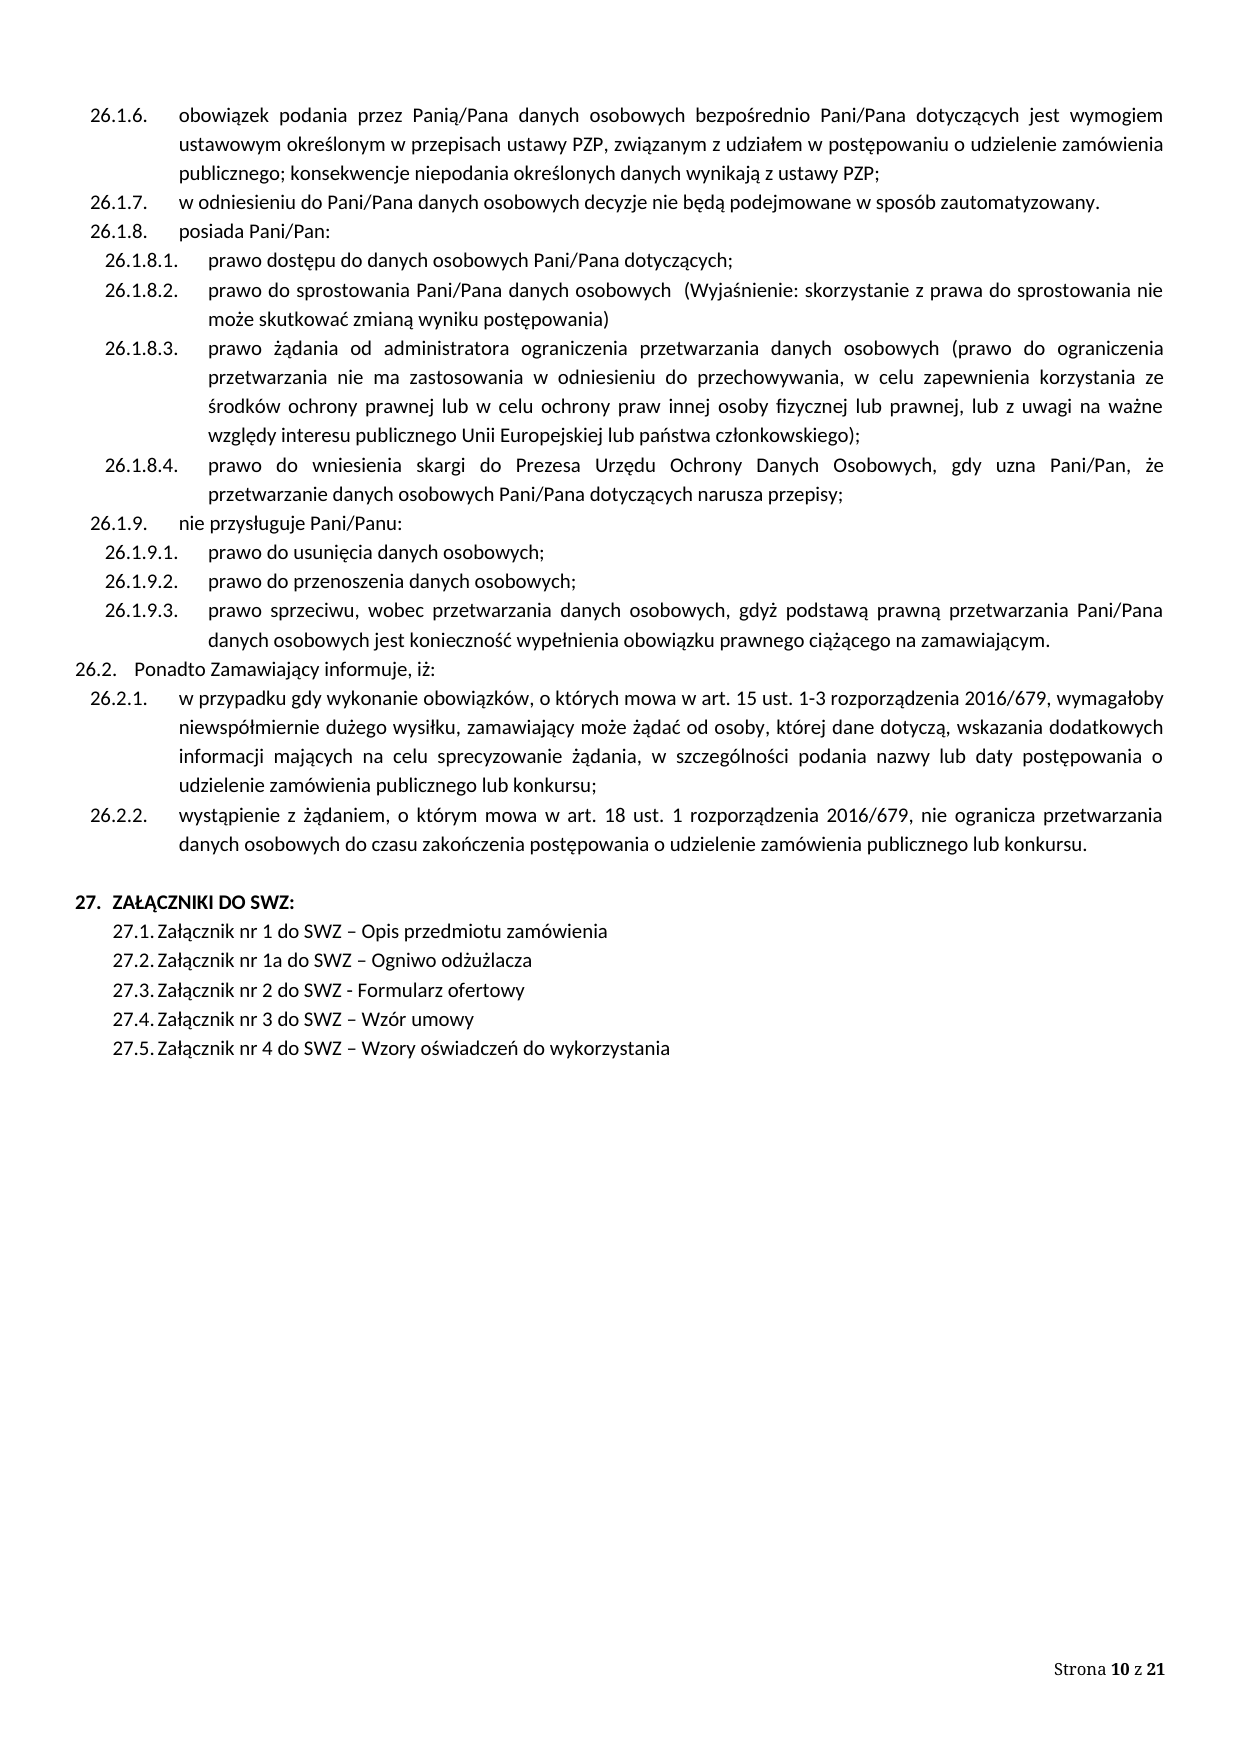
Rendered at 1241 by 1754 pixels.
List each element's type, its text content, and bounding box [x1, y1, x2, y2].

list prawo dostępu do danych osobowych Pani/Pana dotyczących; [104, 248, 1165, 273]
list wystąpienie z żądaniem, o którym mowa w art. 18 ust. 1 rozporządzenia 2016/679, nie ogranicza przetwarzania danych osobowych do czasu zakończenia postępowania o udzielenie zamówienia publicznego lub konkursu. [90, 802, 1165, 856]
list Ponadto Zamawiający informuje, iż: [75, 656, 1165, 681]
list Załącznik nr 2 do SWZ - Formularz ofertowy [112, 977, 1165, 1002]
list w przypadku gdy wykonanie obowiązków, o których mowa w art. 15 ust. 1-3 rozporządzenia 2016/679, wymagałoby niewspółmiernie dużego wysiłku, zamawiający może żądać od osoby, której dane dotyczą, wskazania dodatkowych informacji mających na celu sprecyzowanie żądania, w szczególności podania nazwy lub daty postępowania o udzielenie zamówienia publicznego lub konkursu; [90, 685, 1165, 798]
list prawo do przenoszenia danych osobowych; [104, 568, 1165, 594]
list prawo sprzeciwu, wobec przetwarzania danych osobowych, gdyż podstawą prawną przetwarzania Pani/Pana danych osobowych jest konieczność wypełnienia obowiązku prawnego ciążącego na zamawiającym. [104, 598, 1165, 652]
list obowiązek podania przez Panią/Pana danych osobowych bezpośrednio Pani/Pana dotyczących jest wymogiem ustawowym określonym w przepisach ustawy PZP, związanym z udziałem w postępowaniu o udzielenie zamówienia publicznego; konsekwencje niepodania określonych danych wynikają z ustawy PZP; [90, 102, 1165, 186]
list Załącznik nr 3 do SWZ – Wzór umowy [112, 1006, 1165, 1031]
list Załącznik nr 1a do SWZ – Ogniwo odżużlacza [112, 948, 1165, 973]
list prawo żądania od administratora ograniczenia przetwarzania danych osobowych (prawo do ograniczenia przetwarzania nie ma zastosowania w odniesieniu do przechowywania, w celu zapewnienia korzystania ze środków ochrony prawnej lub w celu ochrony praw innej osoby fizycznej lub prawnej, lub z uwagi na ważne względy interesu publicznego Unii Europejskiej lub państwa członkowskiego); [104, 335, 1165, 448]
list posiada Pani/Pan: [90, 218, 1165, 244]
list ZAŁĄCZNIKI DO SWZ: [75, 889, 1165, 915]
list nie przysługuje Pani/Panu: [90, 510, 1165, 536]
list Załącznik nr 4 do SWZ – Wzory oświadczeń do wykorzystania [112, 1035, 1165, 1061]
list prawo do sprostowania Pani/Pana danych osobowych (Wyjaśnienie: skorzystanie z prawa do sprostowania nie może skutkować zmianą wyniku postępowania) [104, 277, 1165, 331]
list prawo do usunięcia danych osobowych; [104, 539, 1165, 565]
list w odniesieniu do Pani/Pana danych osobowych decyzje nie będą podejmowane w sposób zautomatyzowany. [90, 189, 1165, 215]
list prawo do wniesienia skargi do Prezesa Urzędu Ochrony Danych Osobowych, gdy uzna Pani/Pan, że przetwarzanie danych osobowych Pani/Pana dotyczących narusza przepisy; [104, 452, 1165, 506]
list Załącznik nr 1 do SWZ – Opis przedmiotu zamówienia [112, 918, 1165, 944]
